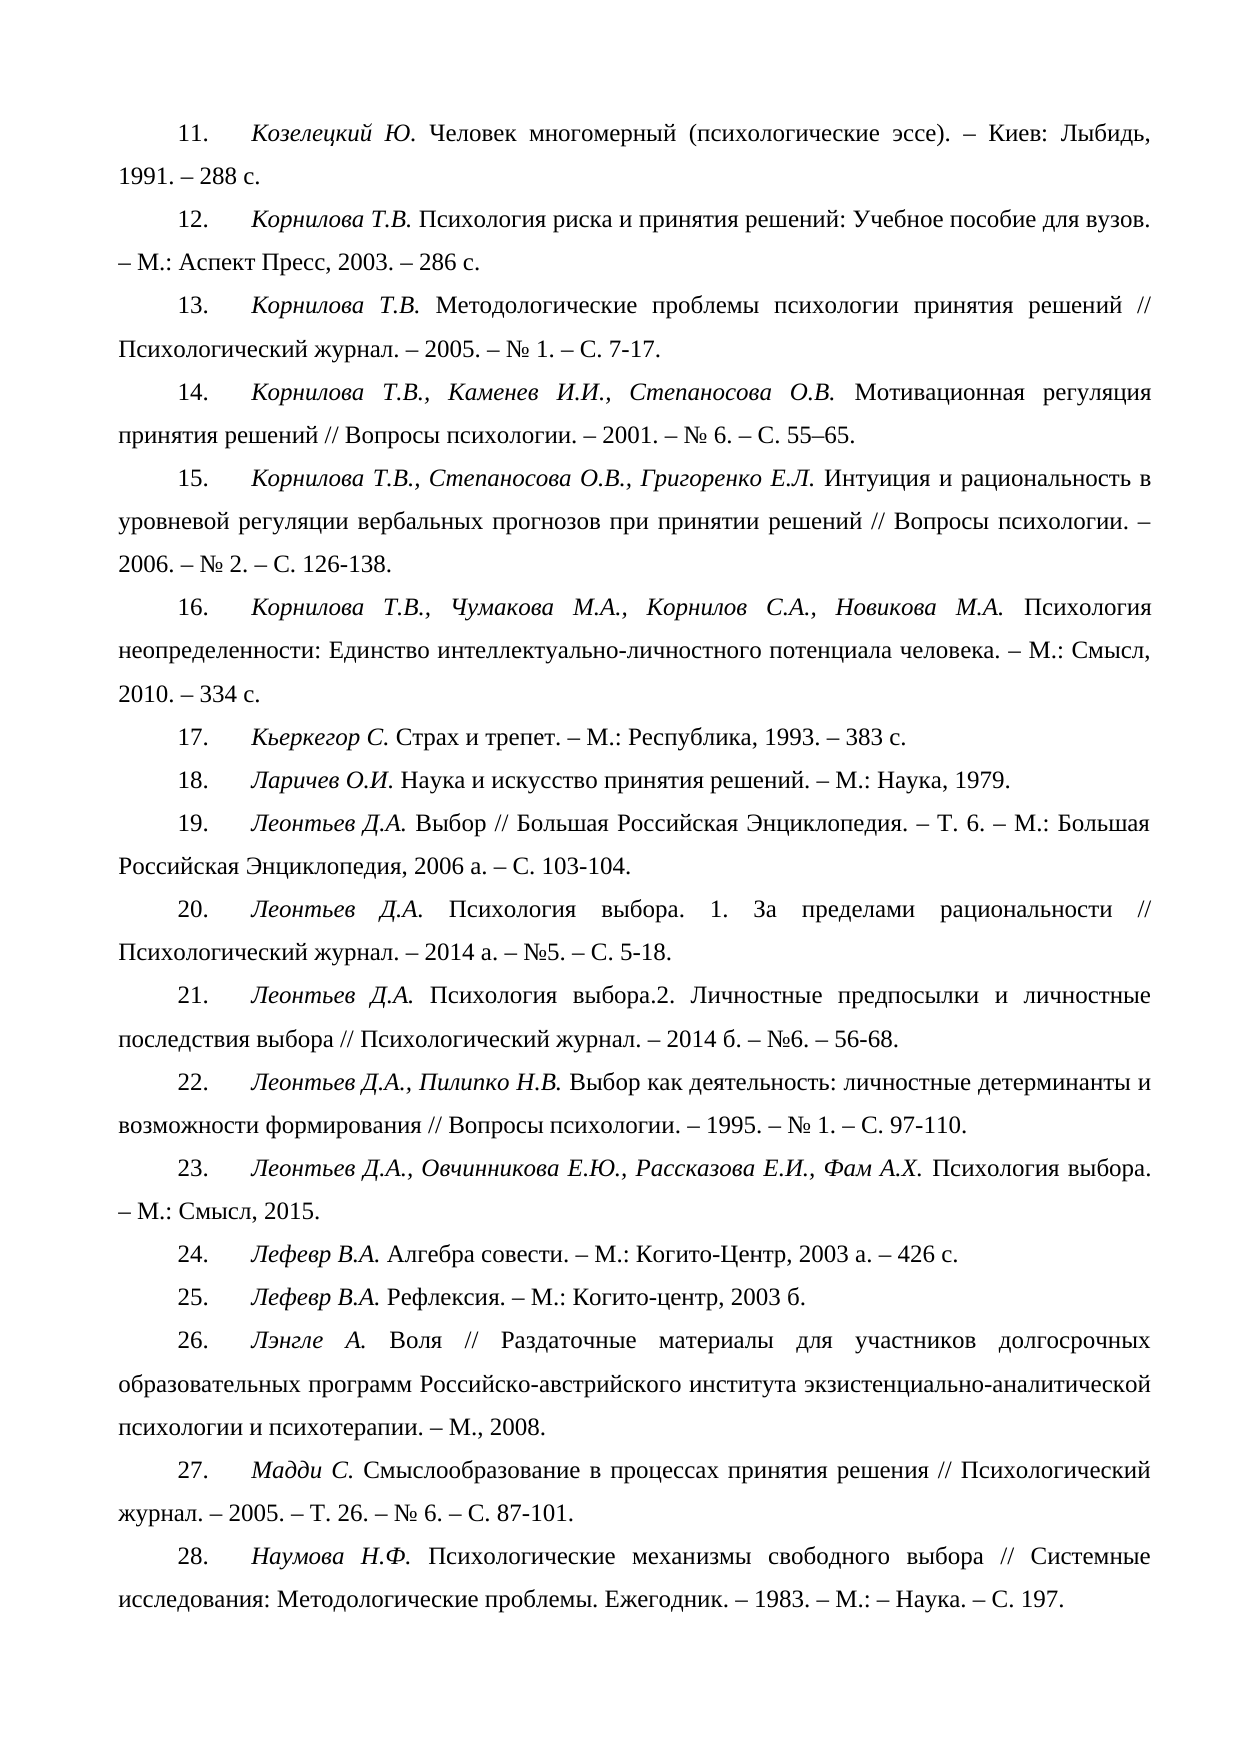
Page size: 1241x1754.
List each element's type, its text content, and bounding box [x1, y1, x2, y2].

list Корнилова Т.В. Методологические проблемы психологии принятия решений // Психологический журнал. – 2005. – № 1. – С. 7-17. [118, 291, 1152, 362]
list Лефевр В.А. Алгебра совести. – М.: Когито-Центр, 2003 а. – 426 с. [118, 1239, 1152, 1268]
list Корнилова Т.В., Чумакова М.А., Корнилов С.А., Новикова М.А. Психология неопределенности: Единство интеллектуально-личностного потенциала человека. – М.: Смысл, 2010. – 334 с. [118, 592, 1152, 707]
list Леонтьев Д.А. Психология выбора. 1. За пределами рациональности // Психологический журнал. – 2014 а. – №5. – С. 5-18. [118, 894, 1152, 966]
list Мадди С. Смыслообразование в процессах принятия решения // Психологический журнал. – 2005. – Т. 26. – № 6. – С. 87-101. [118, 1455, 1152, 1527]
list Лэнгле А. Воля // Раздаточные материалы для участников долгосрочных образовательных программ Российско-австрийского института экзистенциально-аналитической психологии и психотерапии. – М., 2008. [118, 1326, 1152, 1441]
list Ларичев О.И. Наука и искусство принятия решений. – М.: Наука, 1979. [118, 765, 1152, 794]
list Корнилова Т.В., Каменев И.И., Степаносова О.В. Мотивационная регуляция принятия решений // Вопросы психологии. – 2001. – № 6. – С. 55–65. [118, 377, 1152, 449]
list Леонтьев Д.А. Выбор // Большая Российская Энциклопедия. – Т. 6. – М.: Большая Российская Энциклопедия, 2006 а. – С. 103-104. [118, 808, 1152, 880]
list Леонтьев Д.А., Пилипко Н.В. Выбор как деятельность: личностные детерминанты и возможности формирования // Вопросы психологии. – 1995. – № 1. – С. 97-110. [118, 1067, 1152, 1139]
list Леонтьев Д.А. Психология выбора.2. Личностные предпосылки и личностные последствия выбора // Психологический журнал. – 2014 б. – №6. – 56-68. [118, 981, 1152, 1052]
list Наумова Н.Ф. Психологические механизмы свободного выбора // Системные исследования: Методологические проблемы. Ежегодник. – 1983. – М.: – Наука. – С. 197. [118, 1541, 1152, 1613]
list Козелецкий Ю. Человек многомерный (психологические эссе). – Киев: Лыбидь, 1991. – 288 с. [118, 118, 1152, 190]
list Корнилова Т.В., Степаносова О.В., Григоренко Е.Л. Интуиция и рациональность в уровневой регуляции вербальных прогнозов при принятии решений // Вопросы психологии. – 2006. – № 2. – С. 126-138. [118, 463, 1152, 578]
list Кьеркегор С. Страх и трепет. – М.: Республика, 1993. – 383 с. [118, 722, 1152, 751]
list Лефевр В.А. Рефлексия. – М.: Когито-центр, 2003 б. [118, 1282, 1152, 1311]
list Корнилова Т.В. Психология риска и принятия решений: Учебное пособие для вузов. – М.: Аспект Пресс, 2003. – 286 с. [118, 204, 1152, 276]
list Леонтьев Д.А., Овчинникова Е.Ю., Рассказова Е.И., Фам А.Х. Психология выбора. – М.: Смысл, 2015. [118, 1153, 1152, 1225]
